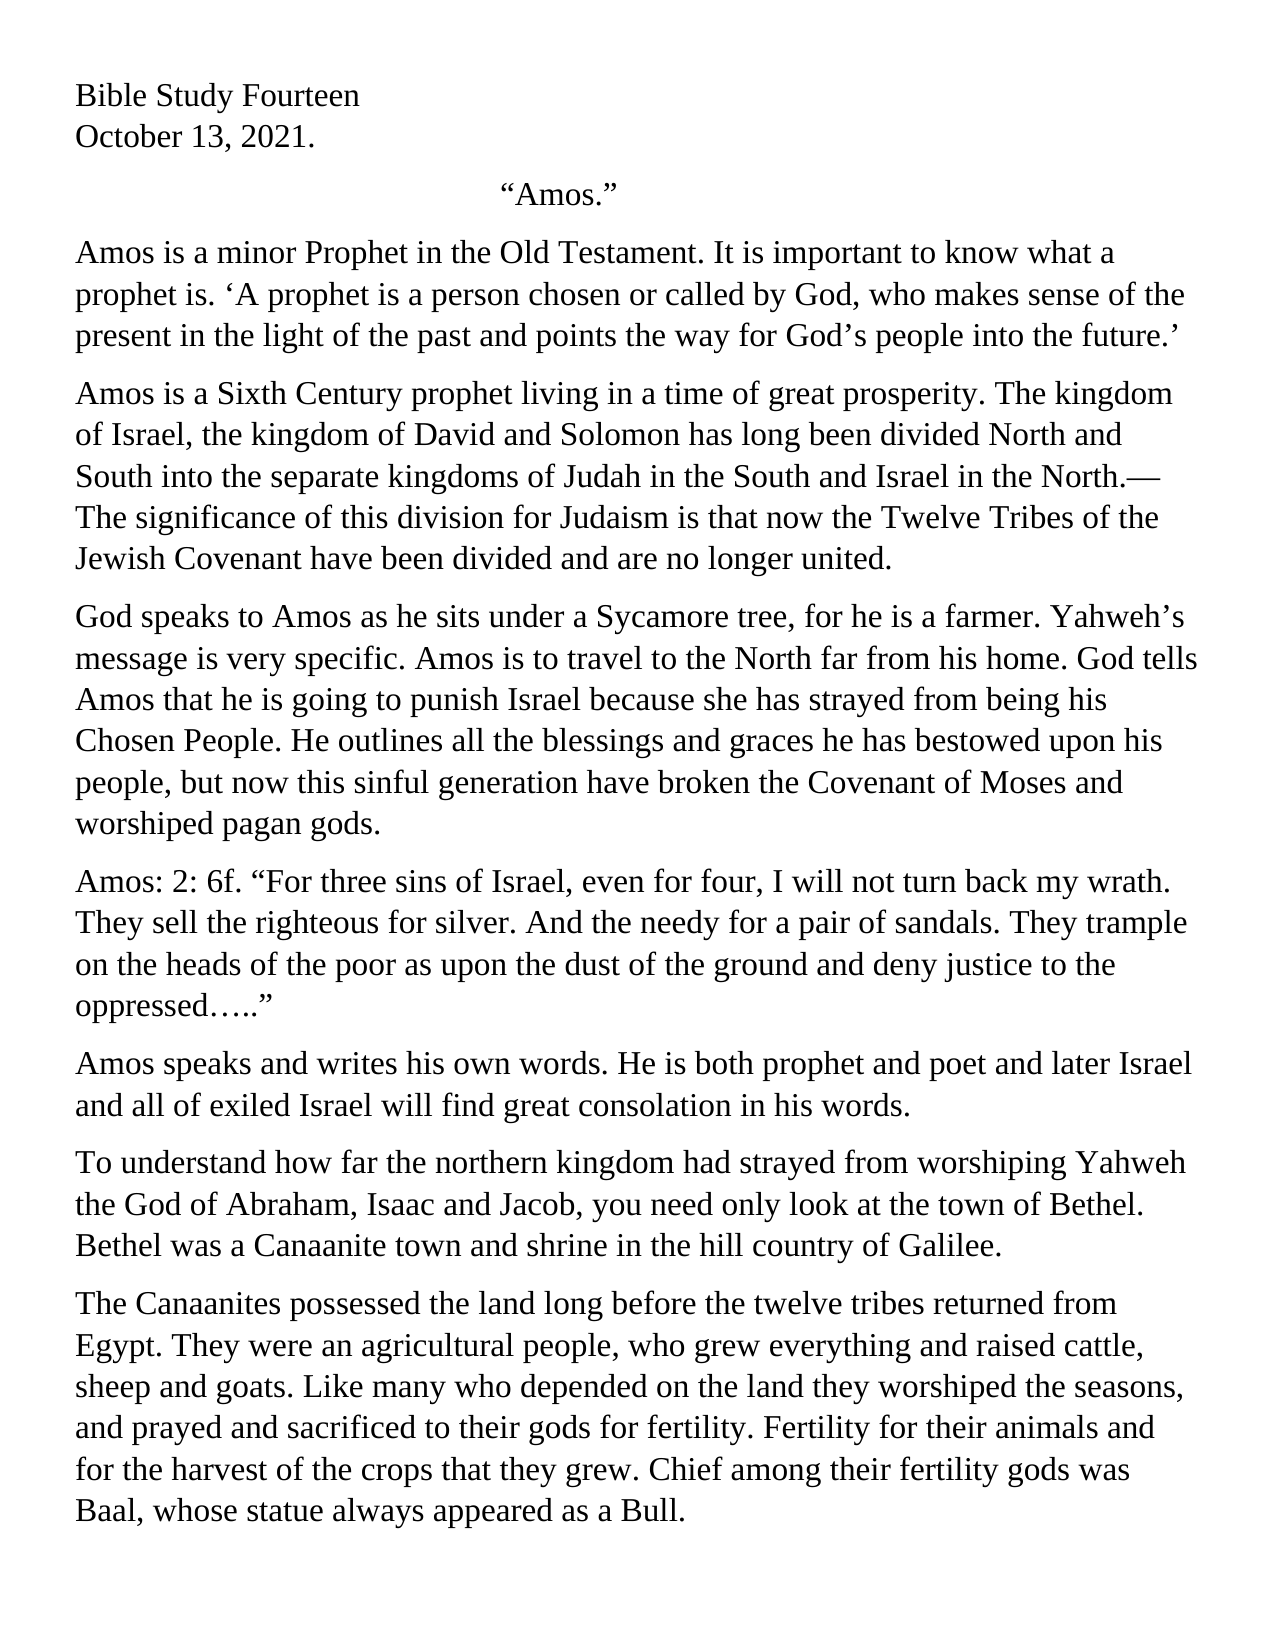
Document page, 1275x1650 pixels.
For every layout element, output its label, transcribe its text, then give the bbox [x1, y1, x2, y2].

text The Canaanites possessed the land long before the twelve tribes returned from Egypt. They were an agricultural people, who grew everything and raised cattle, sheep and goats. Like many who depended on the land they worshiped the seasons, and prayed and sacrificed to their gods for fertility. Fertility for their animals and for the harvest of the crops that they grew. Chief among their fertility gods was Baal, whose statue always appeared as a Bull. [75, 1283, 1200, 1529]
text Amos: 2: 6f. “For three sins of Israel, even for four, I will not turn back my wrath. They sell the righteous for silver. And the needy for a pair of sandals. They trample on the heads of the poor as upon the dust of the ground and deny justice to the oppressed…..” [75, 861, 1200, 1024]
text God speaks to Amos as he sits under a Sycamore tree, for he is a farmer. Yahweh’s message is very specific. Amos is to travel to the North far from his home. God tells Amos that he is going to punish Israel because she has strayed from being his Chosen People. He outlines all the blessings and graces he has bestowed upon his people, but now this sinful generation have broken the Covenant of Moses and worshiped pagan gods. [75, 597, 1200, 842]
text Amos is a minor Prophet in the Old Testament. It is important to know what a prophet is. ‘A prophet is a person chosen or called by God, who makes sense of the present in the light of the past and points the way for God’s people into the future.’ [75, 232, 1200, 353]
text “Amos.” [75, 174, 1200, 213]
text To understand how far the northern kingdom had strayed from worshiping Yahweh the God of Abraham, Isaac and Jacob, you need only look at the town of Bethel. Bethel was a Canaanite town and shrine in the hill country of Galilee. [75, 1143, 1200, 1264]
text Bible Study Fourteen October 13, 2021. [75, 75, 1200, 155]
text Amos is a Sixth Century prophet living in a time of great prosperity. The kingdom of Israel, the kingdom of David and Solomon has long been divided North and South into the separate kingdoms of Judah in the South and Israel in the North.—The significance of this division for Judaism is that now the Twelve Tribes of the Jewish Covenant have been divided and are no longer united. [75, 373, 1200, 577]
text Amos speaks and writes his own words. He is both prophet and poet and later Israel and all of exiled Israel will find great consolation in his words. [75, 1043, 1200, 1123]
